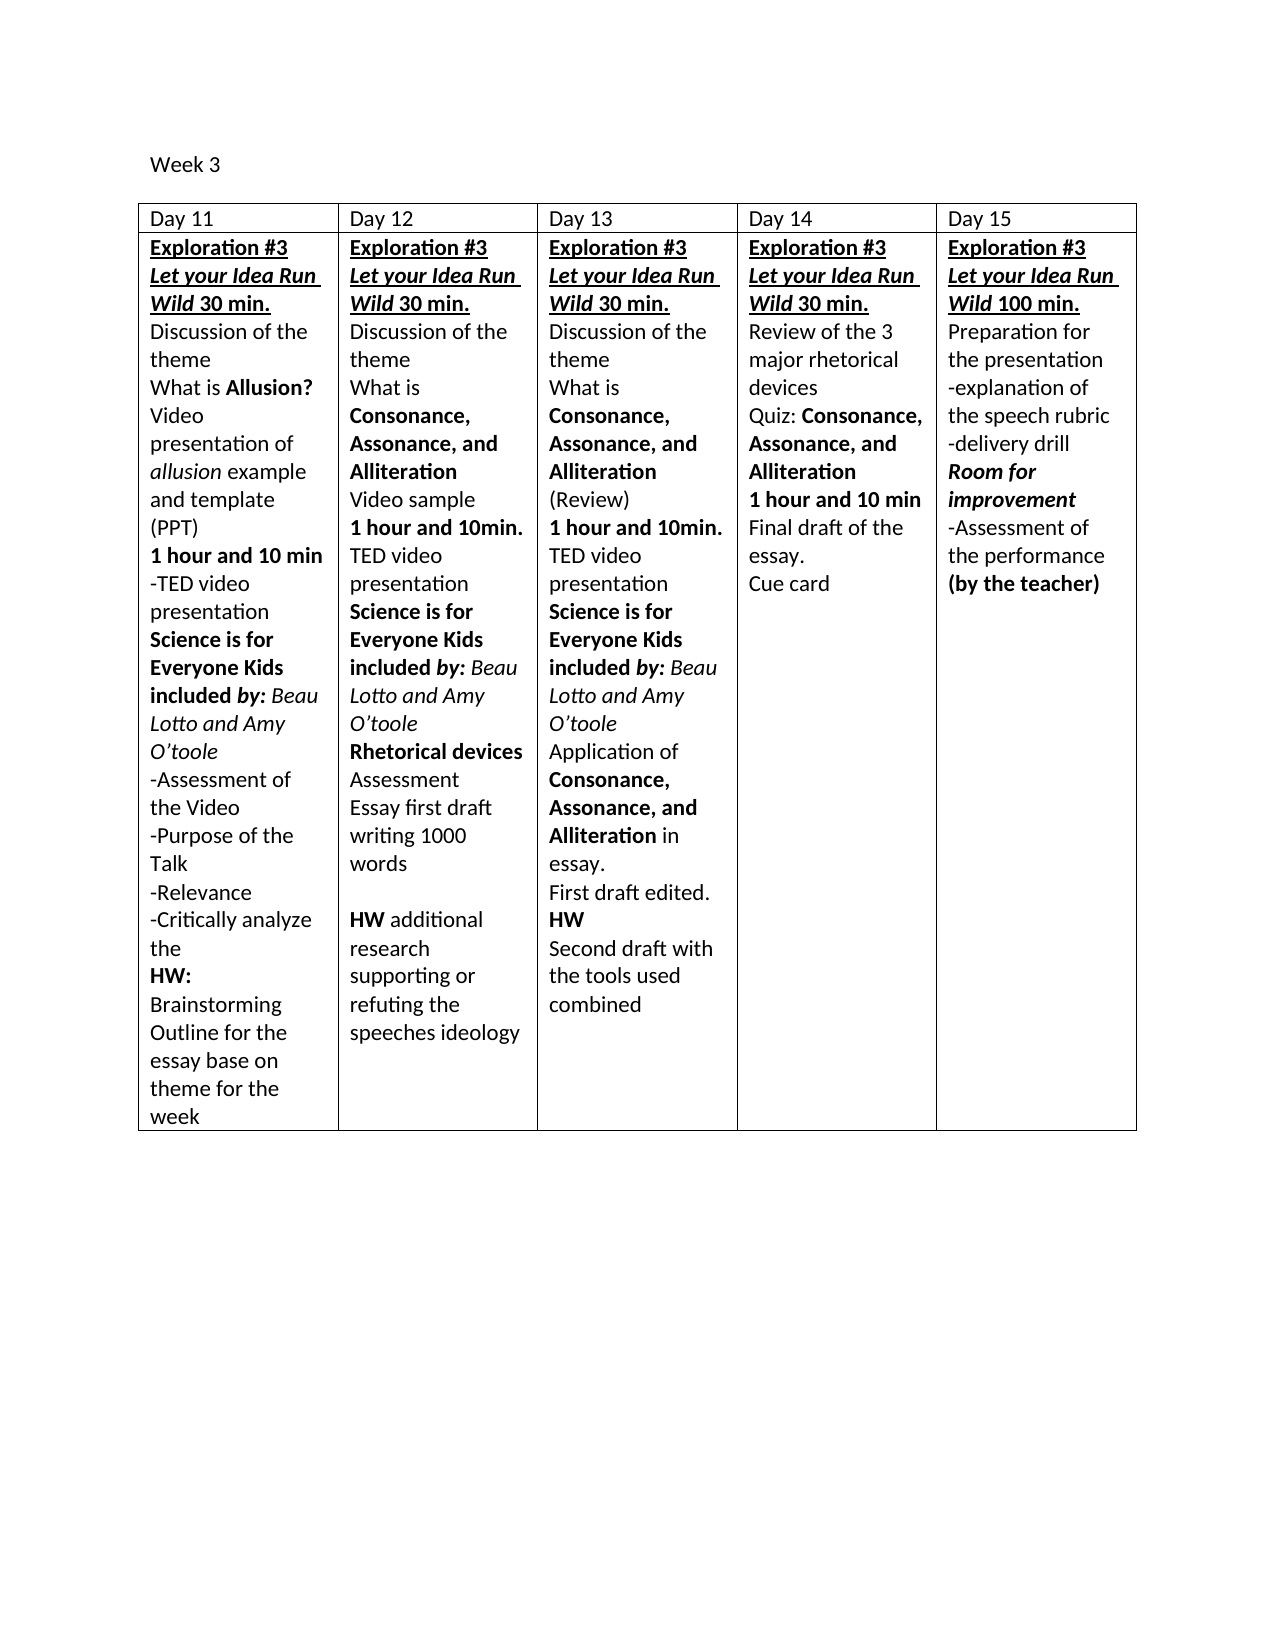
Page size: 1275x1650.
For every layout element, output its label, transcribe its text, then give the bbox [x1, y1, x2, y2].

table_header Day 12 [339, 204, 537, 232]
table_cell Exploration #3 Let your Idea Run Wild 30 min. Discussion of the theme What is Consonance, Assonance, and Alliteration (Review) 1 hour and 10min. TED video presentation Science is for Everyone Kids included by: Beau Lotto and Amy O’toole Application of Consonance, Assonance, and Alliteration in essay. First draft edited. HW Second draft with the tools used combined [538, 233, 737, 1130]
table_cell Exploration #3 Let your Idea Run Wild 30 min. Discussion of the theme What is Allusion? Video presentation of allusion example and template (PPT) 1 hour and 10 min -TED video presentation Science is for Everyone Kids included by: Beau Lotto and Amy O’toole -Assessment of the Video -Purpose of the Talk -Relevance -Critically analyze the HW: Brainstorming Outline for the essay base on theme for the week [139, 233, 338, 1130]
text Week 3 [150, 150, 1125, 178]
table_header Day 15 [937, 204, 1136, 232]
table_cell Exploration #3 Let your Idea Run Wild 30 min. Discussion of the theme What is Consonance, Assonance, and Alliteration Video sample 1 hour and 10min. TED video presentation Science is for Everyone Kids included by: Beau Lotto and Amy O’toole Rhetorical devices Assessment Essay first draft writing 1000 words HW additional research supporting or refuting the speeches ideology [339, 233, 537, 1130]
table_header Day 14 [738, 204, 936, 232]
table_header Day 13 [538, 204, 737, 232]
table_cell Exploration #3 Let your Idea Run Wild 30 min. Review of the 3 major rhetorical devices Quiz: Consonance, Assonance, and Alliteration 1 hour and 10 min Final draft of the essay. Cue card [738, 233, 936, 1130]
table_cell Exploration #3 Let your Idea Run Wild 100 min. Preparation for the presentation -explanation of the speech rubric -delivery drill Room for improvement -Assessment of the performance (by the teacher) [937, 233, 1136, 1130]
table_header Day 11 [139, 204, 338, 232]
